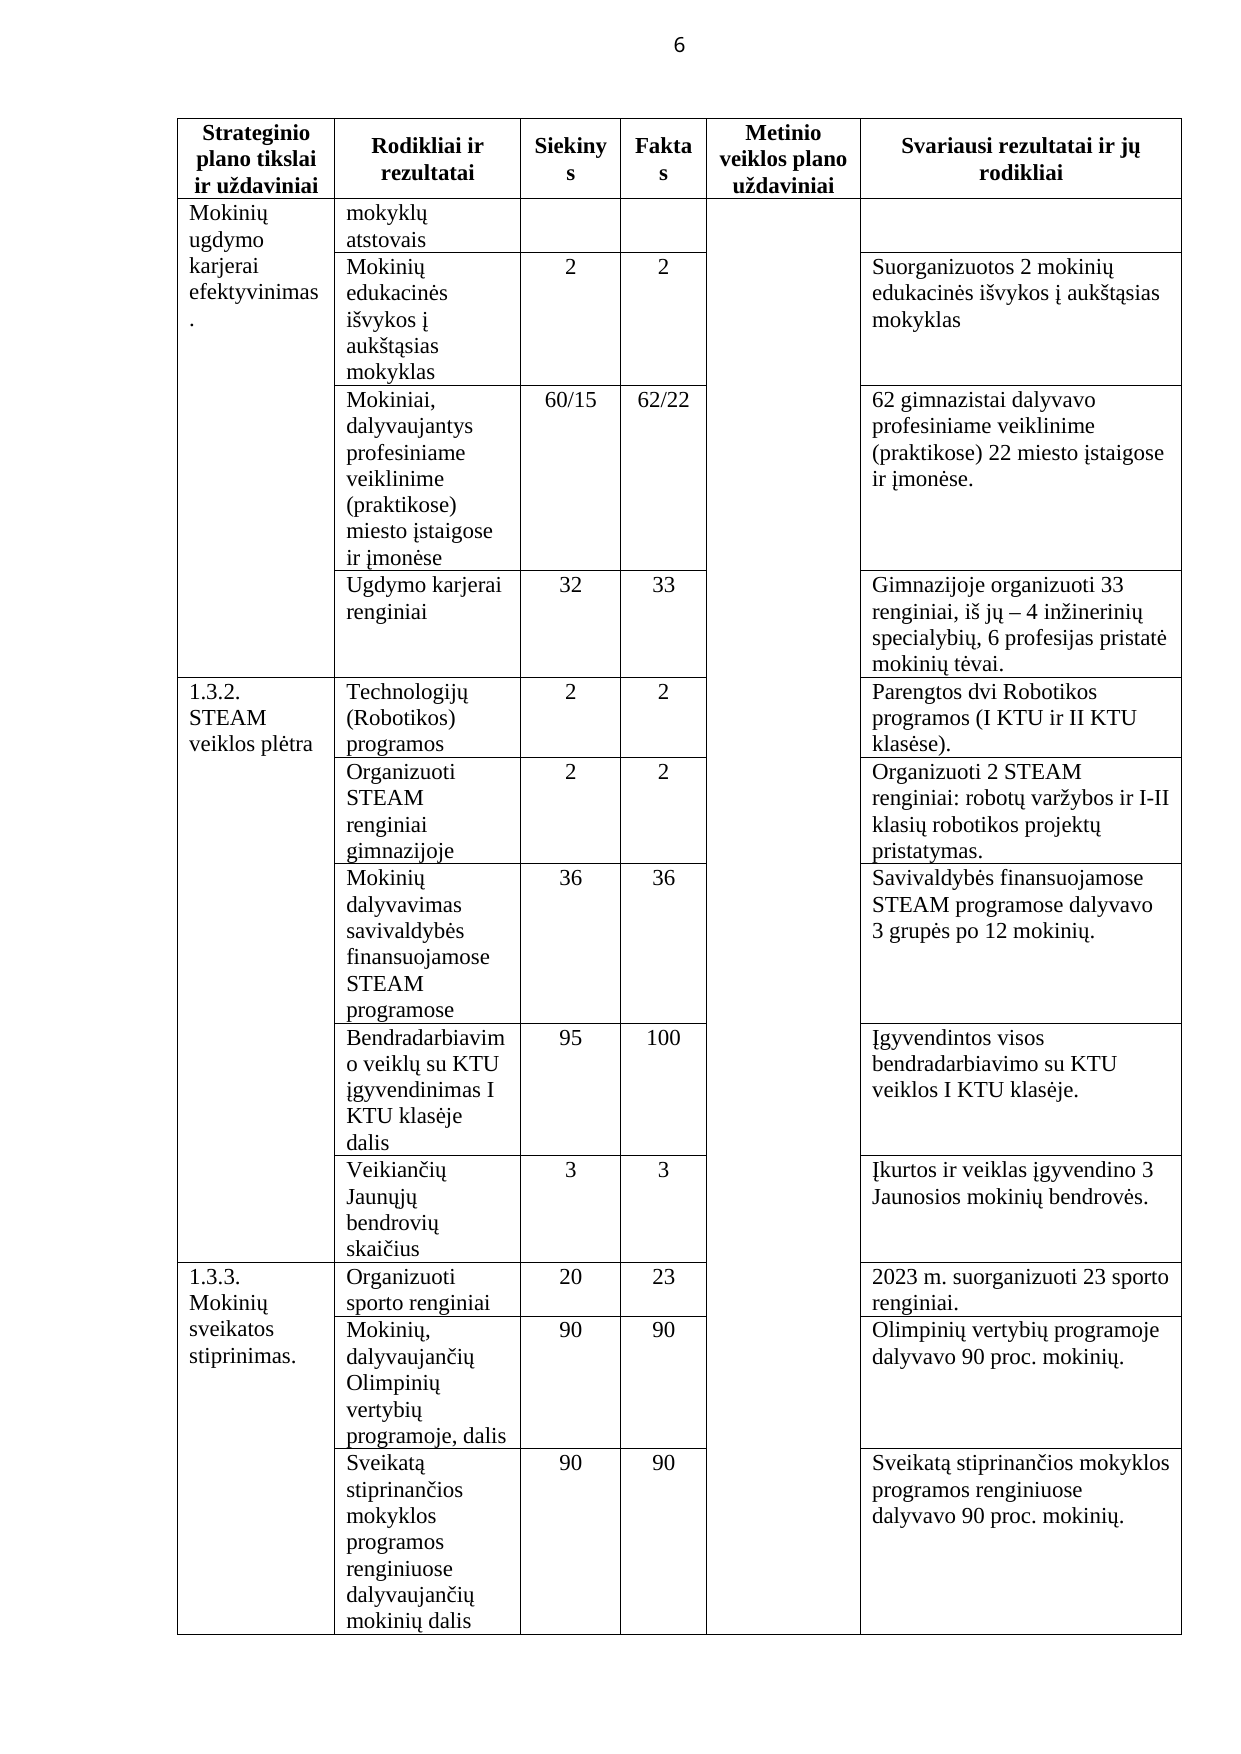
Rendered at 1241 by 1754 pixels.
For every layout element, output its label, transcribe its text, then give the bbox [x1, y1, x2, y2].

table_header Svariausi rezultatai ir jų rodikliai [861, 119, 1181, 198]
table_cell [335, 199, 520, 252]
table_cell Savivaldybės finansuojamose STEAM programose dalyvavo 3 grupės po 12 mokinių. [861, 864, 1181, 1022]
table_cell 20 [521, 1263, 620, 1316]
table_header Strateginio plano tikslai ir uždaviniai [178, 119, 334, 198]
table_cell 23 [621, 1263, 706, 1316]
table_cell Įkurtos ir veiklas įgyvendino 3 Jaunosios mokinių bendrovės. [861, 1156, 1181, 1262]
table_cell 1.3.2. STEAM veiklos plėtra [178, 678, 334, 1262]
table_cell 36 [621, 864, 706, 1022]
table_cell 3 [521, 1156, 620, 1262]
table_cell Technologijų (Robotikos) programos [335, 678, 520, 757]
table_cell 62 gimnazistai dalyvavo profesiniame veiklinime (praktikose) 22 miesto įstaigose ir įmonėse. [861, 386, 1181, 570]
table_header Metinio veiklos plano uždaviniai [707, 119, 860, 198]
table_cell 2 [621, 678, 706, 757]
table_cell Mokiniai, dalyvaujantys profesiniame veiklinime (praktikose) miesto įstaigose ir įmonėse [335, 386, 520, 570]
table_cell 60/15 [521, 386, 620, 570]
table_cell 15 [521, 199, 620, 252]
table_cell 90 [621, 1317, 706, 1448]
table_cell Mokinių edukacinės išvykos į aukštąsias mokyklas [335, 253, 520, 385]
table_cell 3 [621, 1156, 706, 1262]
table_header Rodikliai ir rezultatai [335, 119, 520, 198]
table_cell Gimnazijoje organizuoti 33 renginiai, iš jų – 4 inžinerinių specialybių, 6 profesijas pristatė mokinių tėvai. [861, 571, 1181, 677]
table_cell 2 [521, 253, 620, 385]
table_cell Suorganizuotos 2 mokinių edukacinės išvykos į aukštąsias mokyklas [861, 253, 1181, 385]
table_cell 33 [621, 571, 706, 677]
table_cell Olimpinių vertybių programoje dalyvavo 90 proc. mokinių. [861, 1317, 1181, 1448]
table_cell Veikiančių Jaunųjų bendrovių skaičius [335, 1156, 520, 1262]
table_cell 1.3.3. Mokinių sveikatos stiprinimas. [178, 1263, 334, 1634]
table_cell Ugdymo karjerai renginiai [335, 571, 520, 677]
table_header Faktas [621, 119, 706, 198]
table_cell 2 [621, 253, 706, 385]
table_cell Mokinių dalyvavimas savivaldybės finansuojamose STEAM programose [335, 864, 520, 1022]
table_cell 2023 m. suorganizuoti 23 sporto renginiai. [861, 1263, 1181, 1316]
table_cell Sveikatą stiprinančios mokyklos programos renginiuose dalyvavo 90 proc. mokinių. [861, 1449, 1181, 1634]
table_cell 2 [621, 758, 706, 863]
table_header Siekinys [521, 119, 620, 198]
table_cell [861, 199, 1181, 252]
table_cell 95 [521, 1024, 620, 1155]
table_cell 90 [621, 1449, 706, 1634]
table_cell Sveikatą stiprinančios mokyklos programos renginiuose dalyvaujančių mokinių dalis [335, 1449, 520, 1634]
table_cell Parengtos dvi Robotikos programos (I KTU ir II KTU klasėse). [861, 678, 1181, 757]
table_cell Mokinių, dalyvaujančių Olimpinių vertybių programoje, dalis [335, 1317, 520, 1448]
table_cell Įgyvendintos visos bendradarbiavimo su KTU veiklos I KTU klasėje. [861, 1024, 1181, 1155]
table_cell 62/22 [621, 386, 706, 570]
table_cell 100 [621, 1024, 706, 1155]
table_cell 90 [521, 1317, 620, 1448]
table_cell 2 [521, 758, 620, 863]
table_cell Organizuoti 2 STEAM renginiai: robotų varžybos ir I-II klasių robotikos projektų pristatymas. [861, 758, 1181, 863]
table_cell Organizuoti STEAM renginiai gimnazijoje [335, 758, 520, 863]
table_cell 32 [521, 571, 620, 677]
table_cell 2 [521, 678, 620, 757]
table_cell Bendradarbiavimo veiklų su KTU įgyvendinimas I KTU klasėje dalis [335, 1024, 520, 1155]
table_cell 36 [521, 864, 620, 1022]
table_cell 90 [521, 1449, 620, 1634]
table_cell Organizuoti sporto renginiai [335, 1263, 520, 1316]
table_cell 26 [621, 199, 706, 252]
